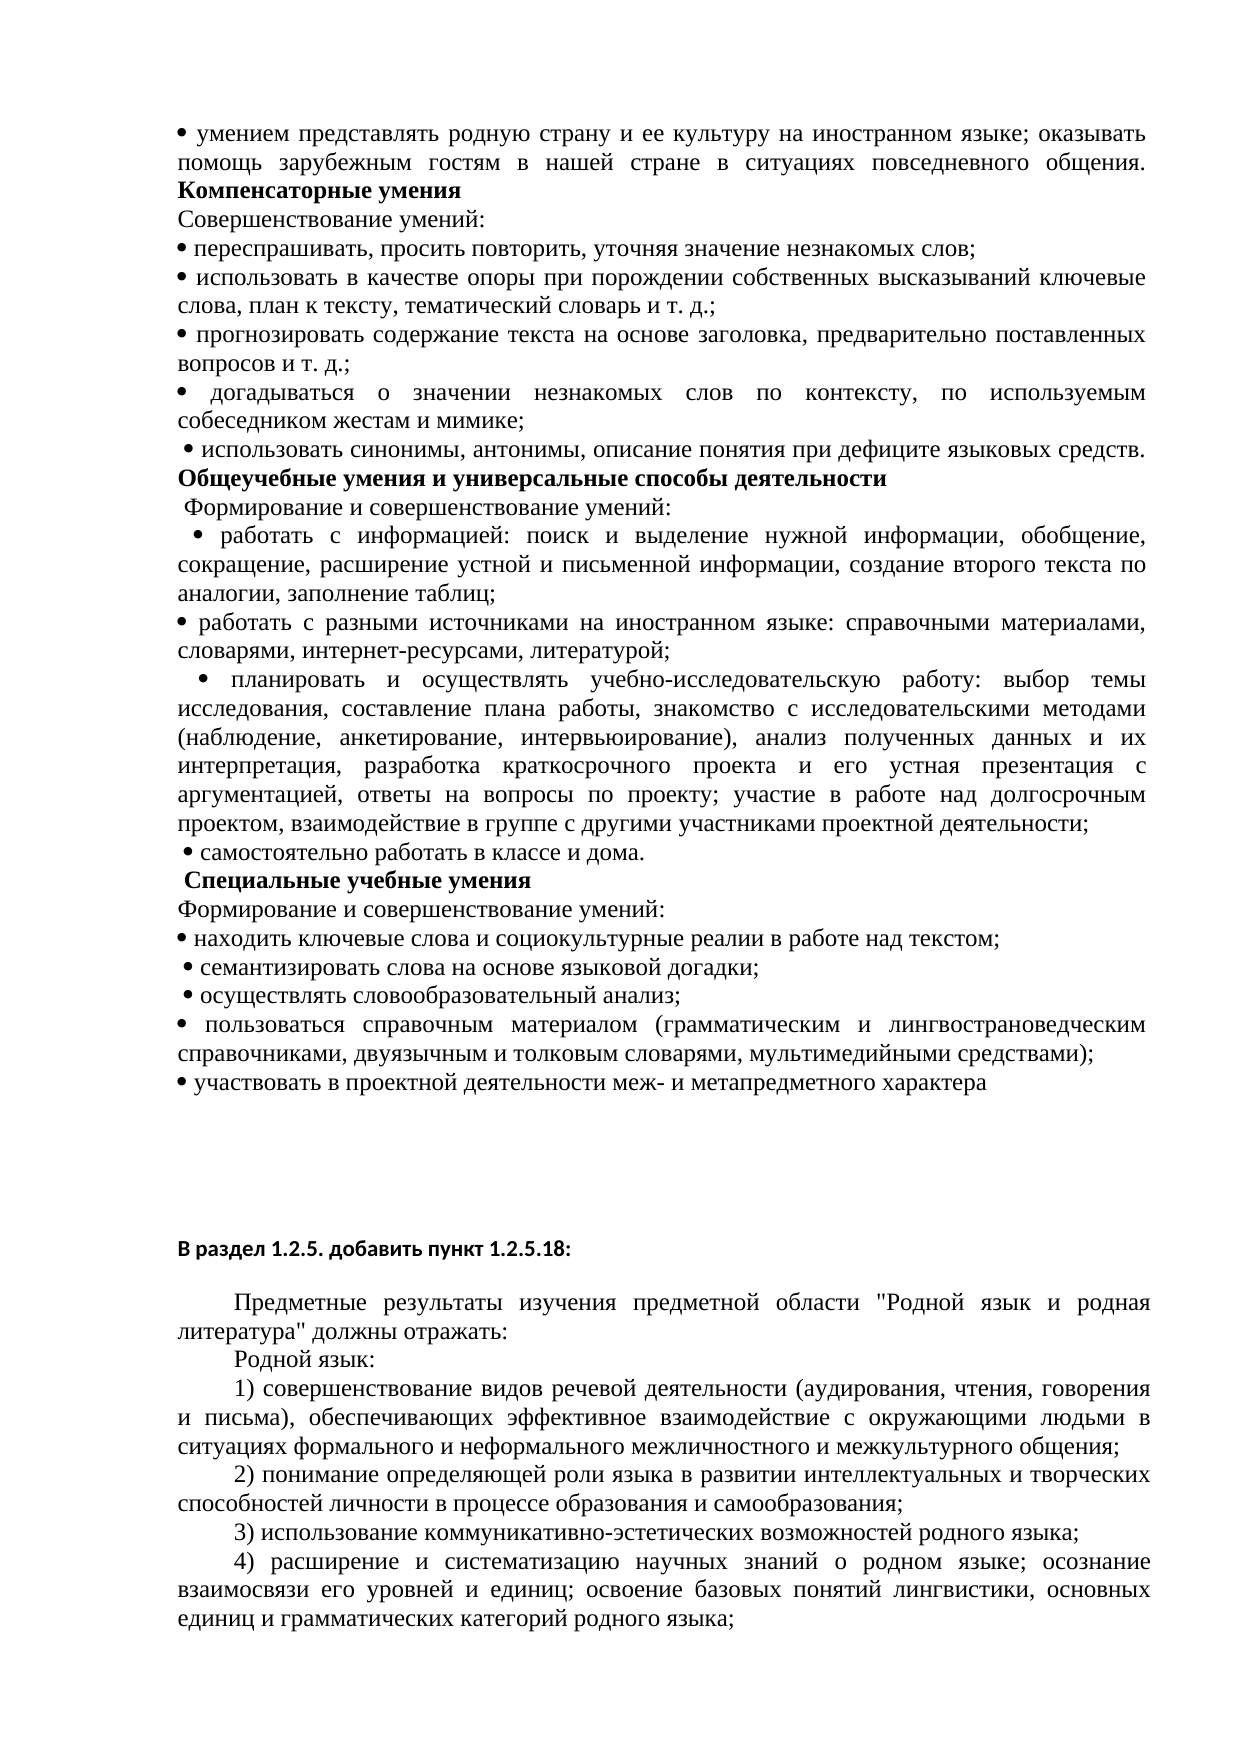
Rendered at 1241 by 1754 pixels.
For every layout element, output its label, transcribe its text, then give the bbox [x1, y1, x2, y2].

text находить ключевые слова и социокультурные реалии в работе над текстом; [177, 923, 1147, 952]
text 3) использование коммуникативно-эстетических возможностей родного языка; [177, 1517, 1152, 1546]
text участвовать в проектной деятельности меж- и метапредметного характера [177, 1067, 1147, 1096]
text работать с разными источниками на иностранном языке: справочными материалами, словарями, интернет-ресурсами, литературой; [177, 607, 1147, 664]
text работать с информацией: поиск и выделение нужной информации, обобщение, сокращение, расширение устной и письменной информации, создание второго текста по аналогии, заполнение таблиц; [177, 521, 1147, 607]
text Предметные результаты изучения предметной области "Родной язык и родная литература" должны отражать: [177, 1287, 1152, 1344]
text 1) совершенствование видов речевой деятельности (аудирования, чтения, говорения и письма), обеспечивающих эффективное взаимодействие с окружающими людьми в ситуациях формального и неформального межличностного и межкультурного общения; [177, 1373, 1152, 1459]
text осуществлять словообразовательный анализ; [177, 981, 1147, 1009]
text пользоваться справочным материалом (грамматическим и лингвострановедческим справочниками, двуязычным и толковым словарями, мультимедийными средствами); [177, 1009, 1147, 1067]
text Родной язык: [177, 1344, 1152, 1373]
text семантизировать слова на основе языковой догадки; [177, 952, 1147, 981]
text использовать в качестве опоры при порождении собственных высказываний ключевые слова, план к тексту, тематический словарь и т. д.; [177, 262, 1147, 319]
text Формирование и совершенствование умений: [177, 894, 1147, 923]
text прогнозировать содержание текста на основе заголовка, предварительно поставленных вопросов и т. д.; [177, 319, 1147, 377]
text планировать и осуществлять учебно-исследовательскую работу: выбор темы исследования, составление плана работы, знакомство с исследовательскими методами (наблюдение, анкетирование, интервьюирование), анализ полученных данных и их интерпретация, разработка краткосрочного проекта и его устная презентация с аргументацией, ответы на вопросы по проекту; участие в работе над долгосрочным проектом, взаимодействие в группе с другими участниками проектной деятельности; [177, 664, 1147, 837]
text В раздел 1.2.5. добавить пункт 1.2.5.18: [177, 1234, 1152, 1262]
text использовать синонимы, антонимы, описание понятия при дефиците языковых средств. Общеучебные умения и универсальные способы деятельности [177, 434, 1147, 492]
text догадываться о значении незнакомых слов по контексту, по используемым собеседником жестам и мимике; [177, 377, 1147, 434]
text Совершенствование умений: [177, 204, 1147, 233]
text переспрашивать, просить повторить, уточняя значение незнакомых слов; [177, 233, 1147, 262]
text самостоятельно работать в классе и дома. [177, 837, 1147, 866]
text умением представлять родную страну и ее культуру на иностранном языке; оказывать помощь зарубежным гостям в нашей стране в ситуациях повседневного общения. Компенсаторные умения [177, 118, 1147, 204]
text Специальные учебные умения [177, 866, 1147, 894]
text 4) расширение и систематизацию научных знаний о родном языке; осознание взаимосвязи его уровней и единиц; освоение базовых понятий лингвистики, основных единиц и грамматических категорий родного языка; [177, 1546, 1152, 1632]
text 2) понимание определяющей роли языка в развитии интеллектуальных и творческих способностей личности в процессе образования и самообразования; [177, 1459, 1152, 1517]
text Формирование и совершенствование умений: [177, 492, 1147, 521]
